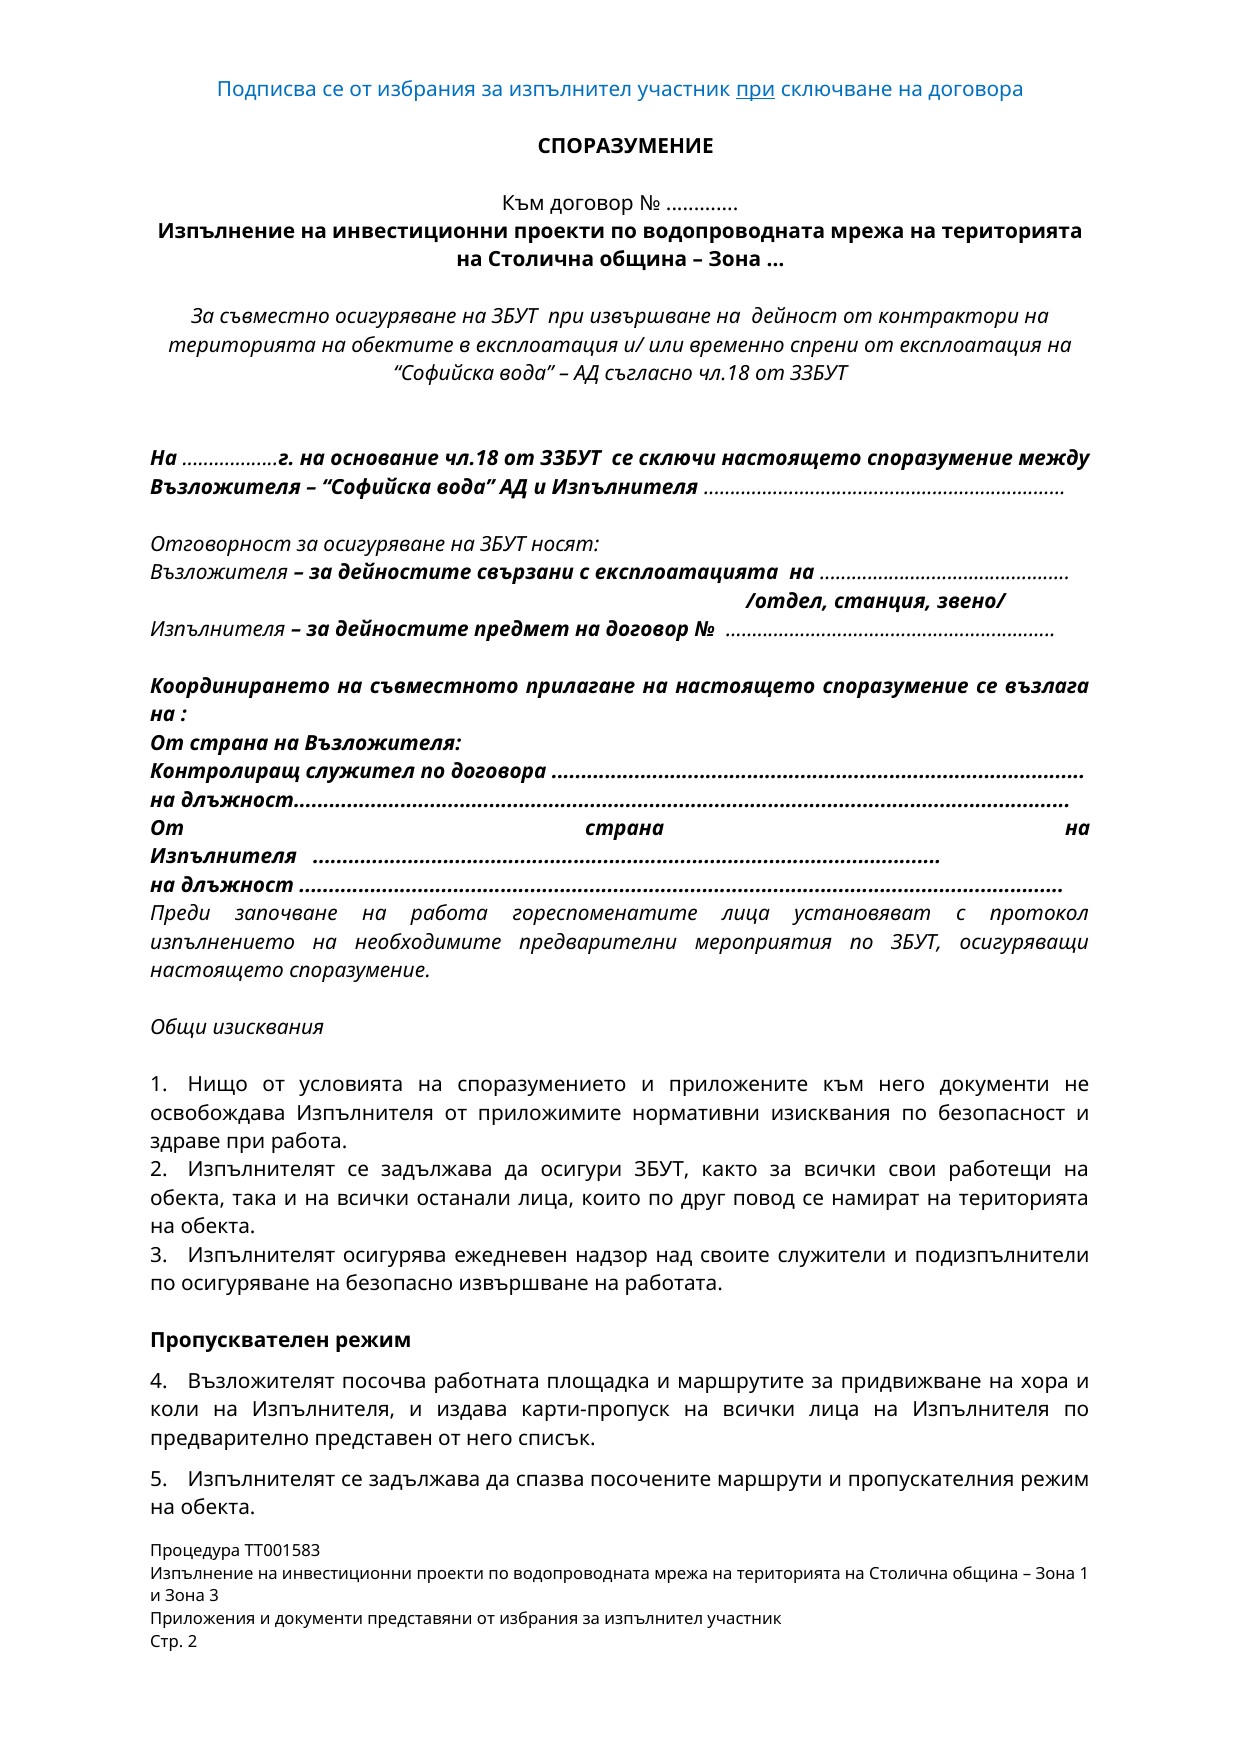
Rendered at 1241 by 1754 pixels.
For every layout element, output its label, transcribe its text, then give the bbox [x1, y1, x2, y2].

text Изпълнителя – за дейностите предмет на договор № .............................................................. [150, 614, 1090, 643]
text Пропусквателен режим [150, 1325, 1090, 1353]
text на длъжност................................................................................................................................... [150, 785, 1090, 813]
text От страна на Възложителя: [150, 728, 1090, 756]
list Изпълнителят се задължава да осигури ЗБУТ, както за всички свои работещи на обекта, така и на всички останали лица, които по друг повод се намират на територията на обекта. [150, 1154, 1090, 1240]
text Общи изисквания [150, 1012, 1090, 1041]
text Преди започване на работа гореспоменатите лица установяват с протокол изпълнението на необходимите предварителни мероприятия по ЗБУТ, осигуряващи настоящето споразумение. [150, 898, 1090, 984]
list Изпълнителят осигурява ежедневен надзор над своите служители и подизпълнители по осигуряване на безопасно извършване на работата. [150, 1240, 1090, 1297]
text Контролиращ служител по договора .......................................................................................... [150, 756, 1090, 785]
text /отдел, станция, звено/ [150, 586, 1090, 614]
list Нищо от условията на споразумението и приложените към него документи не освобождава Изпълнителя от приложимите нормативни изисквания по безопасност и здраве при работа. [150, 1069, 1090, 1154]
text Изпълнение на инвестиционни проекти по водопроводната мрежа на територията на Столична община – Зона … [150, 216, 1090, 273]
text Възложителя – за дейностите свързани с експлоатацията на ............................................... [150, 557, 1090, 586]
text От страна на Изпълнителя .......................................................................................................... [150, 813, 1090, 870]
text на длъжност ................................................................................................................................. [150, 870, 1090, 898]
list Изпълнителят се задължава да спазва посочените маршрути и пропускателния режим на обекта. [150, 1464, 1090, 1521]
text За съвместно осигуряване на ЗБУТ при извършване на дейност от контрактори на територията на обектите в експлоатация и/ или временно спрени от експлоатация на “Софийска вода” – АД съгласно чл.18 от ЗЗБУТ [150, 301, 1090, 387]
list Възложителят посочва работната площадка и маршрутите за придвижване на хора и коли на Изпълнителя, и издава карти-пропуск на всички лица на Изпълнителя по предварително представен от него списък. [150, 1366, 1090, 1451]
title СПОРАЗУМЕНИЕ [150, 131, 1090, 159]
text На ..................г. на основание чл.18 от ЗЗБУТ се сключи настоящето споразумение между Възложителя – “Софийска вода” АД и Изпълнителя .................................................................... [150, 443, 1090, 500]
text Към договор № ............. [150, 188, 1090, 216]
text Координирането на съвместното прилагане на настоящето споразумение се възлага на : [150, 671, 1090, 728]
text Отговорност за осигуряване на ЗБУТ носят: [150, 529, 1090, 557]
